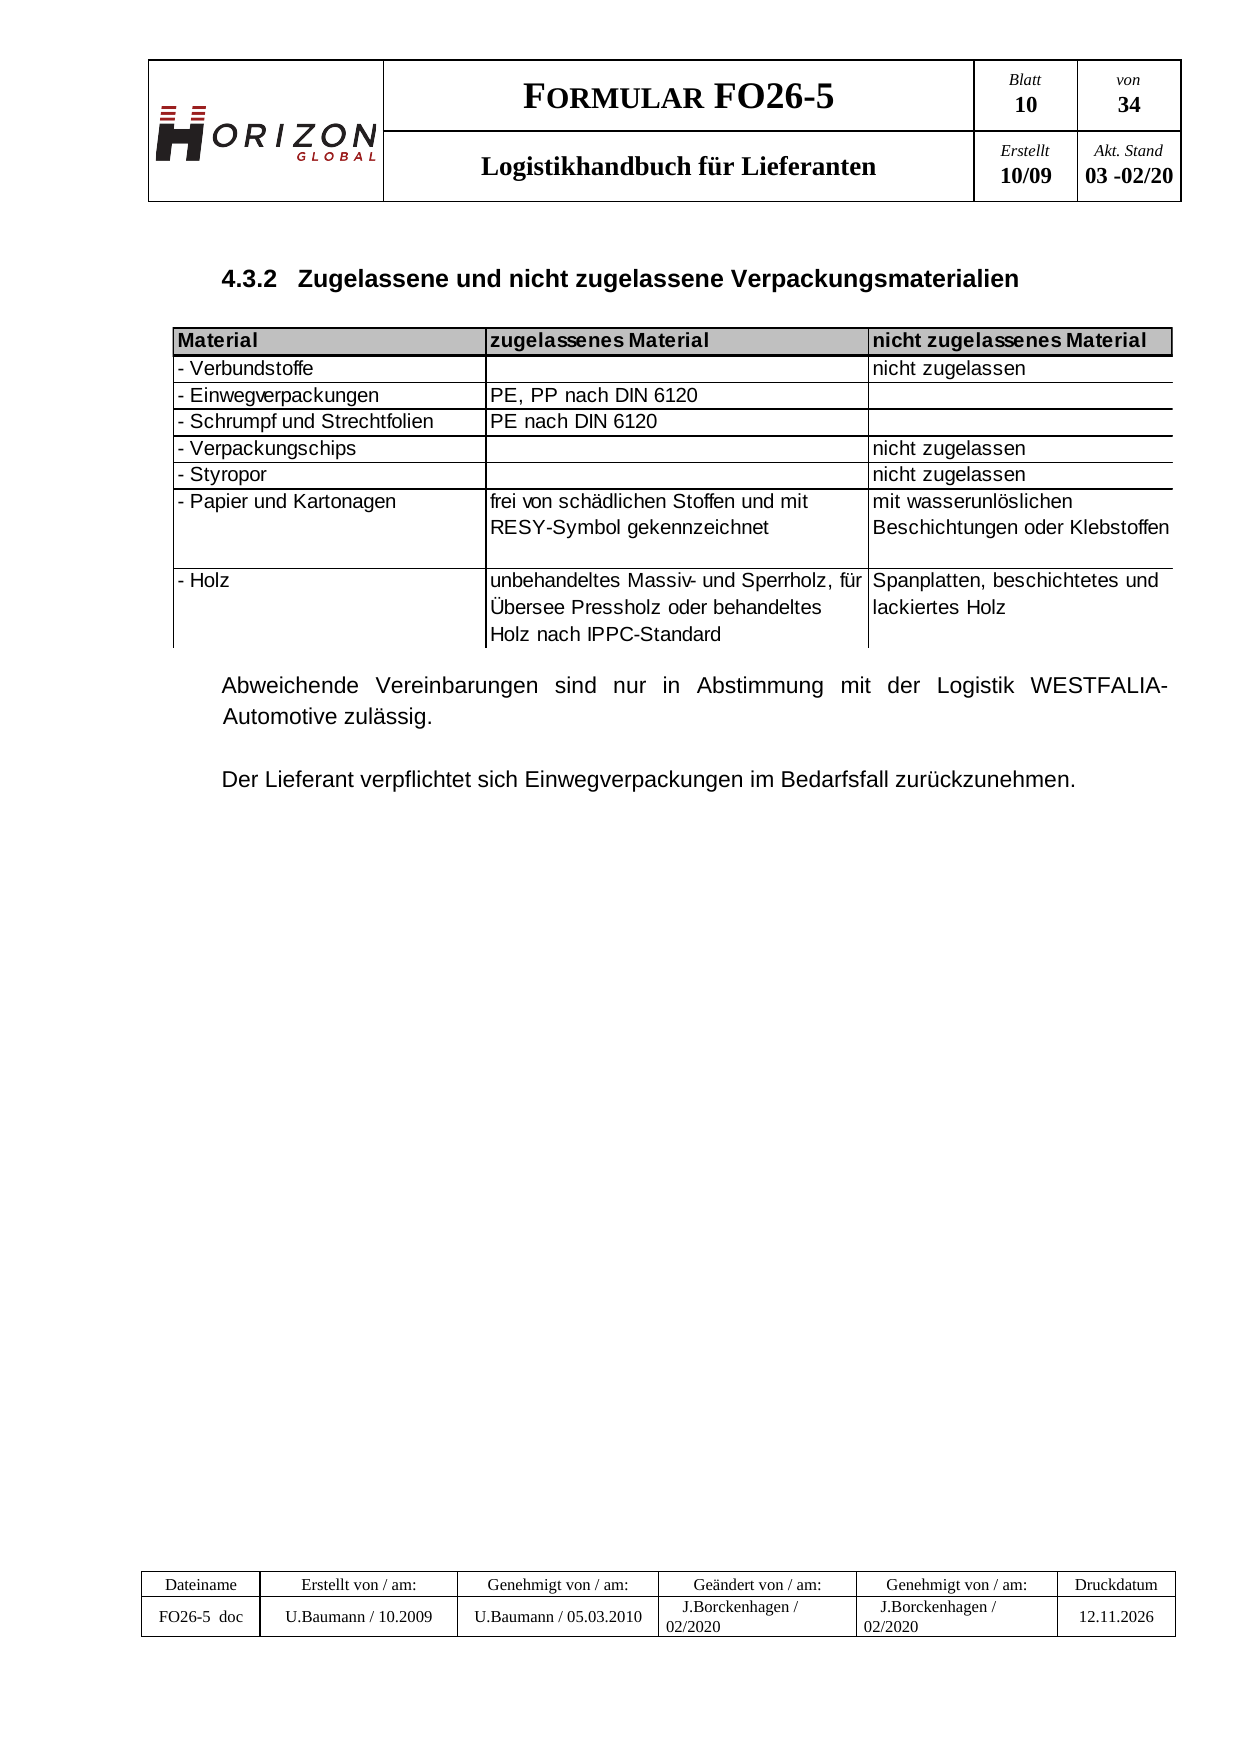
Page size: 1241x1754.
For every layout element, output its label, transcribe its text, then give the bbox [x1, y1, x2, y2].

text 4.3.2 Zugelassene und nicht zugelassene Verpackungsmaterialien [221, 262, 1169, 293]
picture [155, 106, 377, 161]
text Der Lieferant verpflichtet sich Einwegverpackungen im Bedarfsfall zurückzunehmen. [221, 762, 1169, 793]
text Abweichende Vereinbarungen sind nur in Abstimmung mit der Logistik WESTFALIA-Automotive zulässig. [221, 668, 1169, 731]
